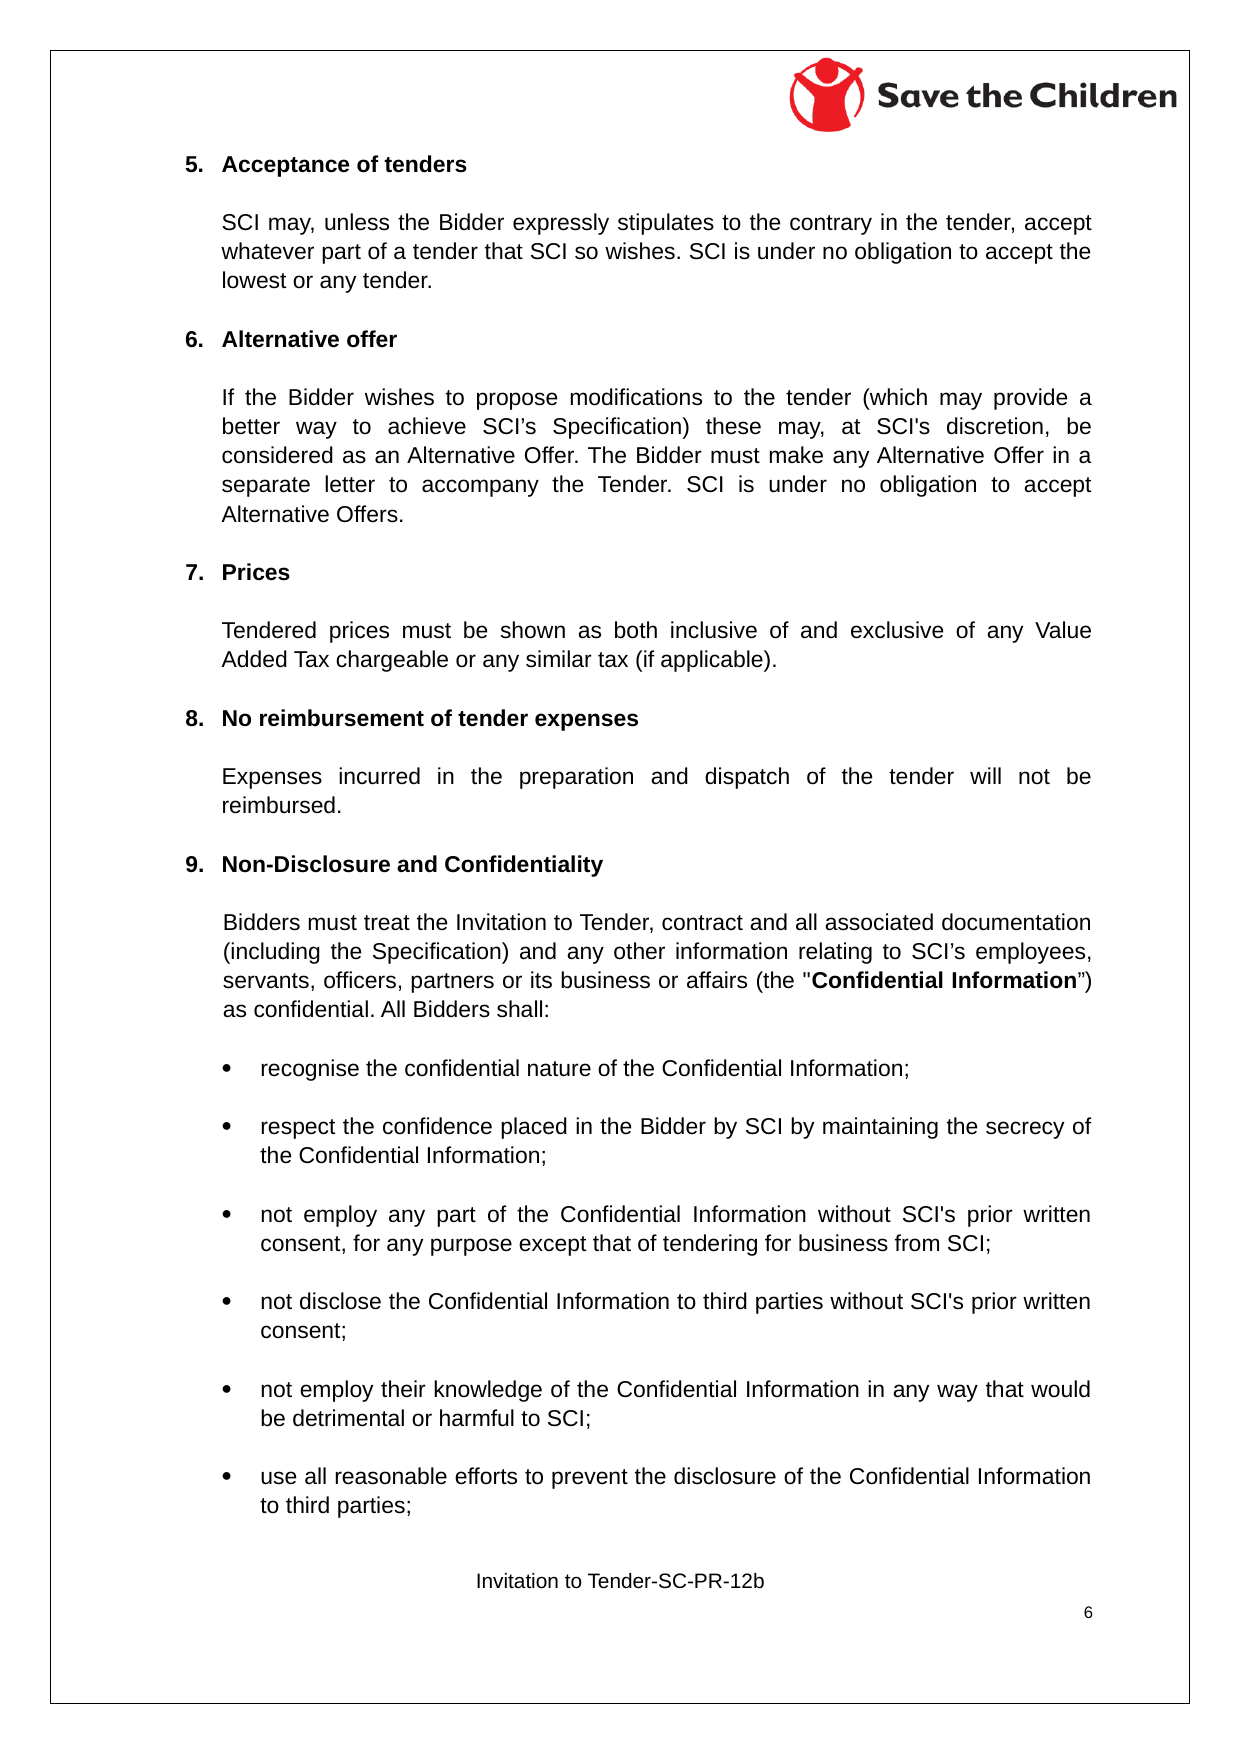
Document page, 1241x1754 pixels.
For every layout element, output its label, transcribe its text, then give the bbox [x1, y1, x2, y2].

list recognise the nature of the Information; [223, 1052, 1093, 1081]
list Acceptance of tenders [185, 148, 1093, 177]
text Expenses incurred in the preparation and dispatch of the tender will not be reimbursed. [221, 760, 1093, 818]
list No reimbursement of tender expenses [185, 702, 1093, 731]
list not disclose the Information to third parties without SCI's prior written consent; [223, 1285, 1093, 1343]
text If the Bidder wishes to propose modifications to the tender (which may provide a better way to achieve SCI’s Specification) these may, at SCI's discretion, be considered as an Alternative Offer. The Bidder must make any Alternative Offer in a separate letter to accompany the Tender. SCI is under no obligation to accept Alternative Offers. [221, 381, 1093, 527]
picture [789, 57, 1177, 132]
list not employ their knowledge of the Information in any way that would be detrimental or harmful to SCI; [223, 1373, 1093, 1431]
list Prices [185, 556, 1093, 585]
list Alternative offer [185, 323, 1093, 352]
list Non-Disclosure and Confidentiality [185, 848, 1093, 877]
list not employ any part of the Information without SCI's prior written consent, for any purpose except that of tendering for business from SCI; [223, 1198, 1093, 1256]
text Tendered prices must be shown as both inclusive of and exclusive of any Value Added Tax chargeable or any similar tax (if applicable). [221, 614, 1093, 673]
text Bidders must treat the Invitation to Tender, contract and all associated documentation (including the Specification) and any other information relating to SCI’s employees, servants, officers, partners or its business or affairs (the " Information”) as . All Bidders shall: [223, 906, 1093, 1023]
list respect the confidence placed in the Bidder by SCI by maintaining the secrecy of the Information; [223, 1110, 1093, 1168]
list use all reasonable efforts to prevent the disclosure of the Information to third parties; [223, 1460, 1093, 1518]
text SCI may, unless the Bidder expressly stipulates to the contrary in the tender, accept whatever part of a tender that SCI so wishes. SCI is under no obligation to accept the lowest or any tender. [221, 206, 1093, 293]
